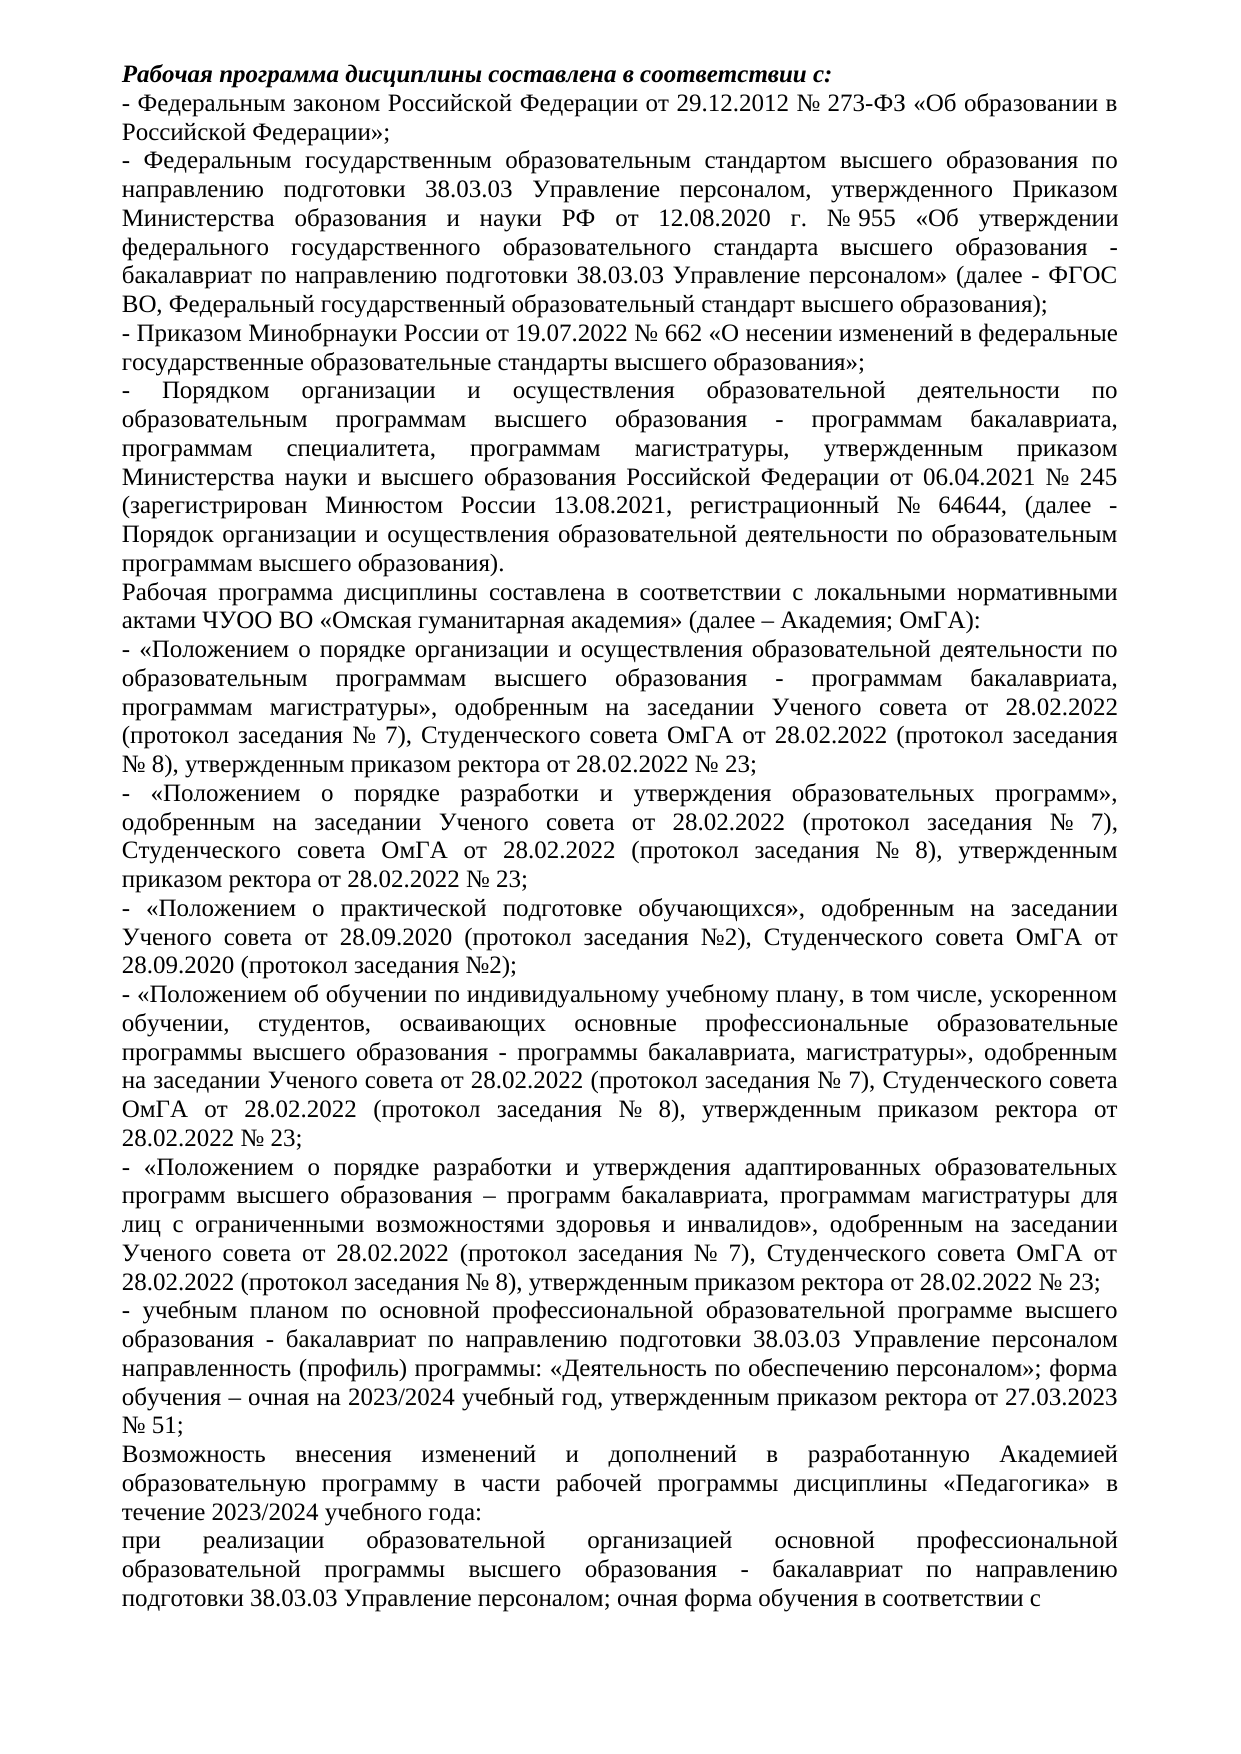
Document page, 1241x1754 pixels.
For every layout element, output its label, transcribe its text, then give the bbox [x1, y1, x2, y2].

table_header Рабочая программа дисциплины составлена в соответствии с: [118, 59, 1122, 88]
table_cell - Федеральным законом Российской Федерации от 29.12.2012 № 273-ФЗ «Об образовании в Российской Федерации»; - Федеральным государственным образовательным стандартом высшего образования по направлению подготовки 38.03.03 Управление персоналом, утвержденного Приказом Министерства образования и науки РФ от 12.08.2020 г. № 955 «Об утверждении федерального государственного образовательного стандарта высшего образования - бакалавриат по направлению подготовки 38.03.03 Управление персоналом» (далее - ФГОС ВО, Федеральный государственный образовательный стандарт высшего образования); - Приказом Минобрнауки России от 19.07.2022 № 662 «О несении изменений в федеральные государственные образовательные стандарты высшего образования»; - Порядком организации и осуществления образовательной деятельности по образовательным программам высшего образования - программам бакалавриата, программам специалитета, программам магистратуры, утвержденным приказом Министерства науки и высшего образования Российской Федерации от 06.04.2021 № 245 (зарегистрирован Минюстом России 13.08.2021, регистрационный № 64644, (далее - Порядок организации и осуществления образовательной деятельности по образовательным программам высшего образования). Рабочая программа дисциплины составлена в соответствии с локальными нормативными актами ЧУОО ВО «Омская гуманитарная академия» (далее – Академия; ОмГА): - «Положением о порядке организации и осуществления образовательной деятельности по образовательным программам высшего образования - программам бакалавриата, программам магистратуры», одобренным на заседании Ученого совета от 28.02.2022 (протокол заседания № 7), Студенческого совета ОмГА от 28.02.2022 (протокол заседания № 8), утвержденным приказом ректора от 28.02.2022 № 23; - «Положением о порядке разработки и утверждения образовательных программ», одобренным на заседании Ученого совета от 28.02.2022 (протокол заседания № 7), Студенческого совета ОмГА от 28.02.2022 (протокол заседания № 8), утвержденным приказом ректора от 28.02.2022 № 23; - «Положением о практической подготовке обучающихся», одобренным на заседании Ученого совета от 28.09.2020 (протокол заседания №2), Студенческого совета ОмГА от 28.09.2020 (протокол заседания №2); - «Положением об обучении по индивидуальному учебному плану, в том числе, ускоренном обучении, студентов, осваивающих основные профессиональные образовательные программы высшего образования - программы бакалавриата, магистратуры», одобренным на заседании Ученого совета от 28.02.2022 (протокол заседания № 7), Студенческого совета ОмГА от 28.02.2022 (протокол заседания № 8), утвержденным приказом ректора от 28.02.2022 № 23; - «Положением о порядке разработки и утверждения адаптированных образовательных программ высшего образования – программ бакалавриата, программам магистратуры для лиц с ограниченными возможностями здоровья и инвалидов», одобренным на заседании Ученого совета от 28.02.2022 (протокол заседания № 7), Студенческого совета ОмГА от 28.02.2022 (протокол заседания № 8), утвержденным приказом ректора от 28.02.2022 № 23; - учебным планом по основной профессиональной образовательной программе высшего образования - бакалавриат по направлению подготовки 38.03.03 Управление персоналом направленность (профиль) программы: «Деятельность по обеспечению персоналом»; форма обучения – очная на 2023/2024 учебный год, утвержденным приказом ректора от 27.03.2023 № 51; Возможность внесения изменений и дополнений в разработанную Академией образовательную программу в части рабочей программы дисциплины «Педагогика» в течение 2023/2024 учебного года: при реализации образовательной организацией основной профессиональной образовательной программы высшего образования - бакалавриат по направлению подготовки 38.03.03 Управление персоналом; очная форма обучения в соответствии с [118, 88, 1122, 1662]
